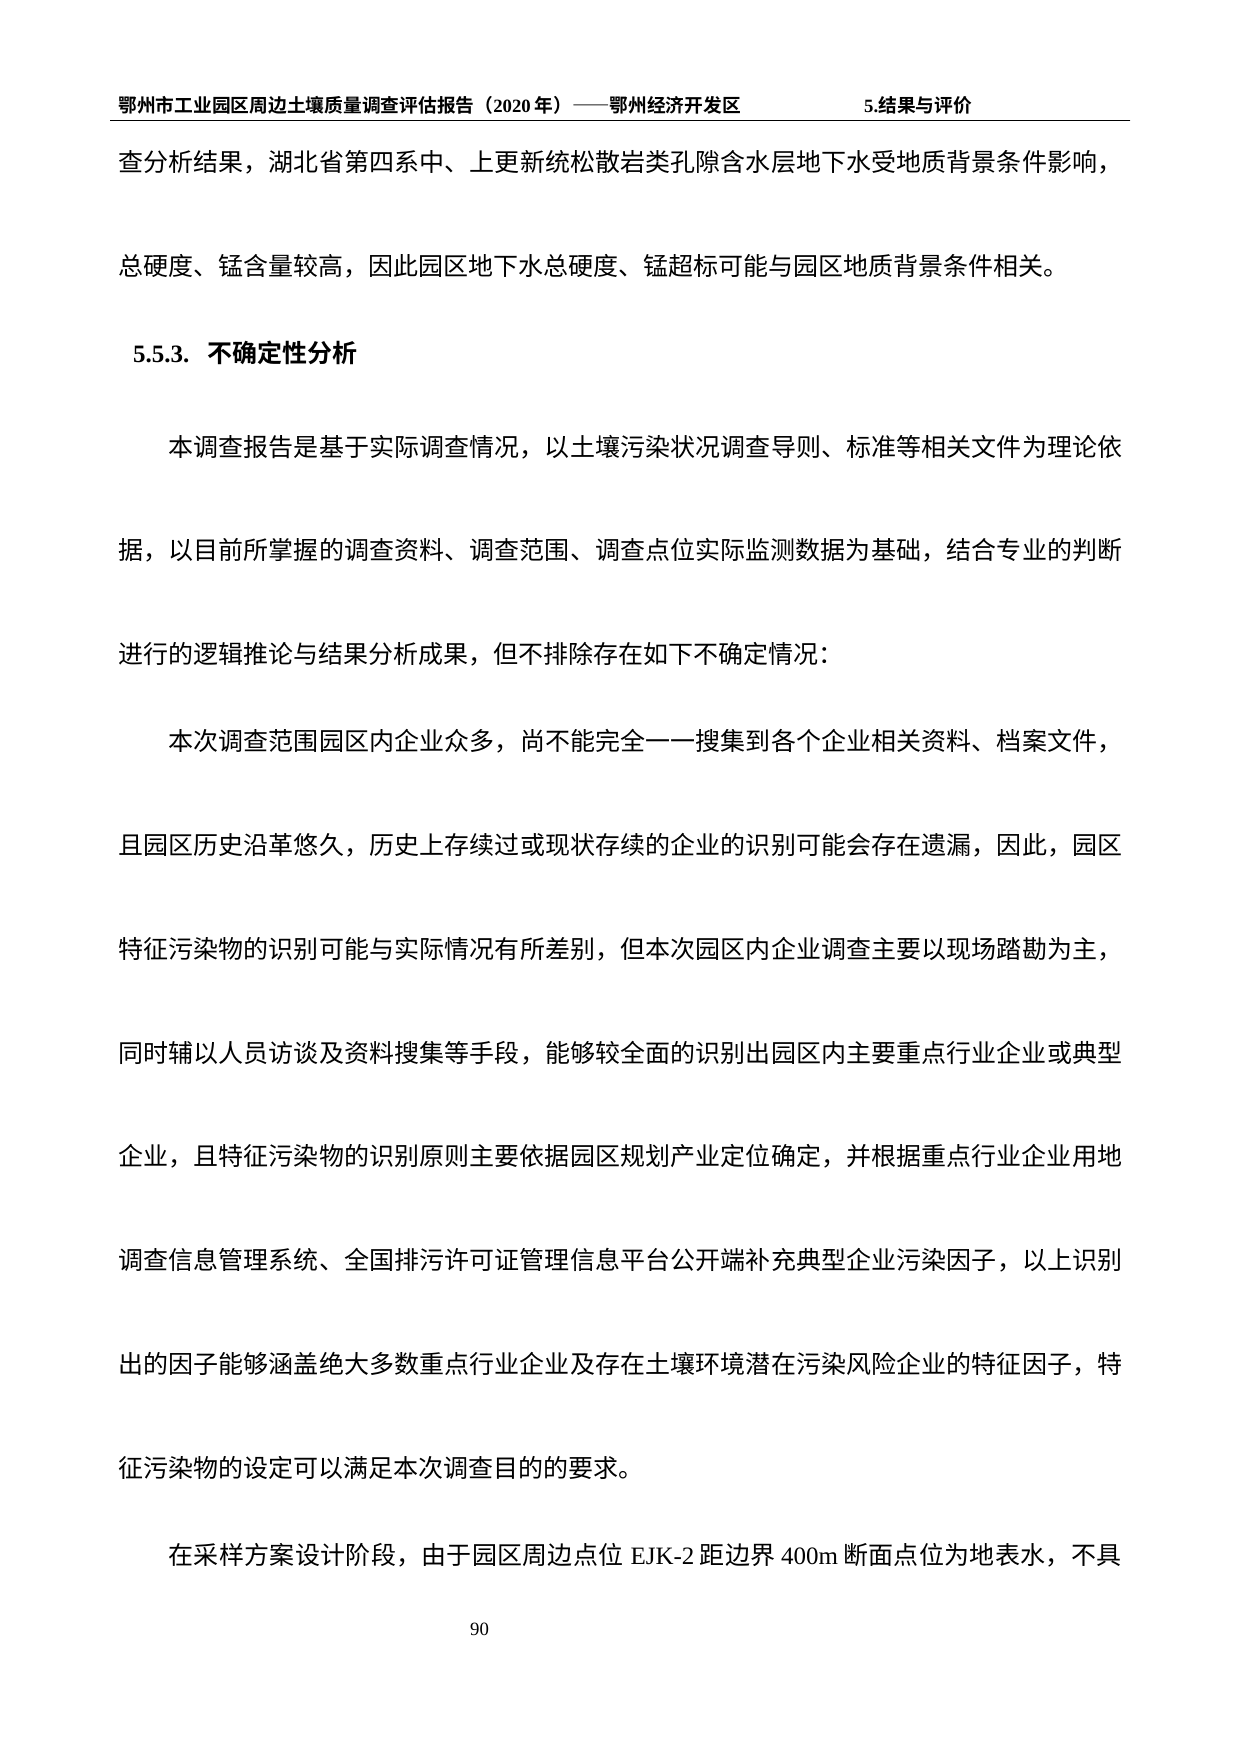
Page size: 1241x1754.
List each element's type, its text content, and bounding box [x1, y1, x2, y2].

subtitle 不确定性分析 [133, 317, 1122, 386]
text 本次调查范围园区内企业众多，尚不能完全一一搜集到各个企业相关资料、档案文件，且园区历史沿革悠久，历史上存续过或现状存续的企业的识别可能会存在遗漏，因此，园区特征污染物的识别可能与实际情况有所差别，但本次园区内企业调查主要以现场踏勘为主，同时辅以人员访谈及资料搜集等手段，能够较全面的识别出园区内主要重点行业企业或典型企业，且特征污染物的识别原则主要依据园区规划产业定位确定，并根据重点行业企业用地调查信息管理系统、全国排污许可证管理信息平台公开端补充典型企业污染因子，以上识别出的因子能够涵盖绝大多数重点行业企业及存在土壤环境潜在污染风险企业的特征因子，特征污染物的设定可以满足本次调查目的的要求。 [118, 705, 1122, 1501]
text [118, 126, 1122, 299]
text 本调查报告是基于实际调查情况，以土壤污染状况调查导则、标准等相关文件为理论依据，以目前所掌握的调查资料、调查范围、调查点位实际监测数据为基础，结合专业的判断进行的逻辑推论与结果分析成果，但不排除存在如下不确定情况： [118, 411, 1122, 687]
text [118, 1519, 1122, 1588]
